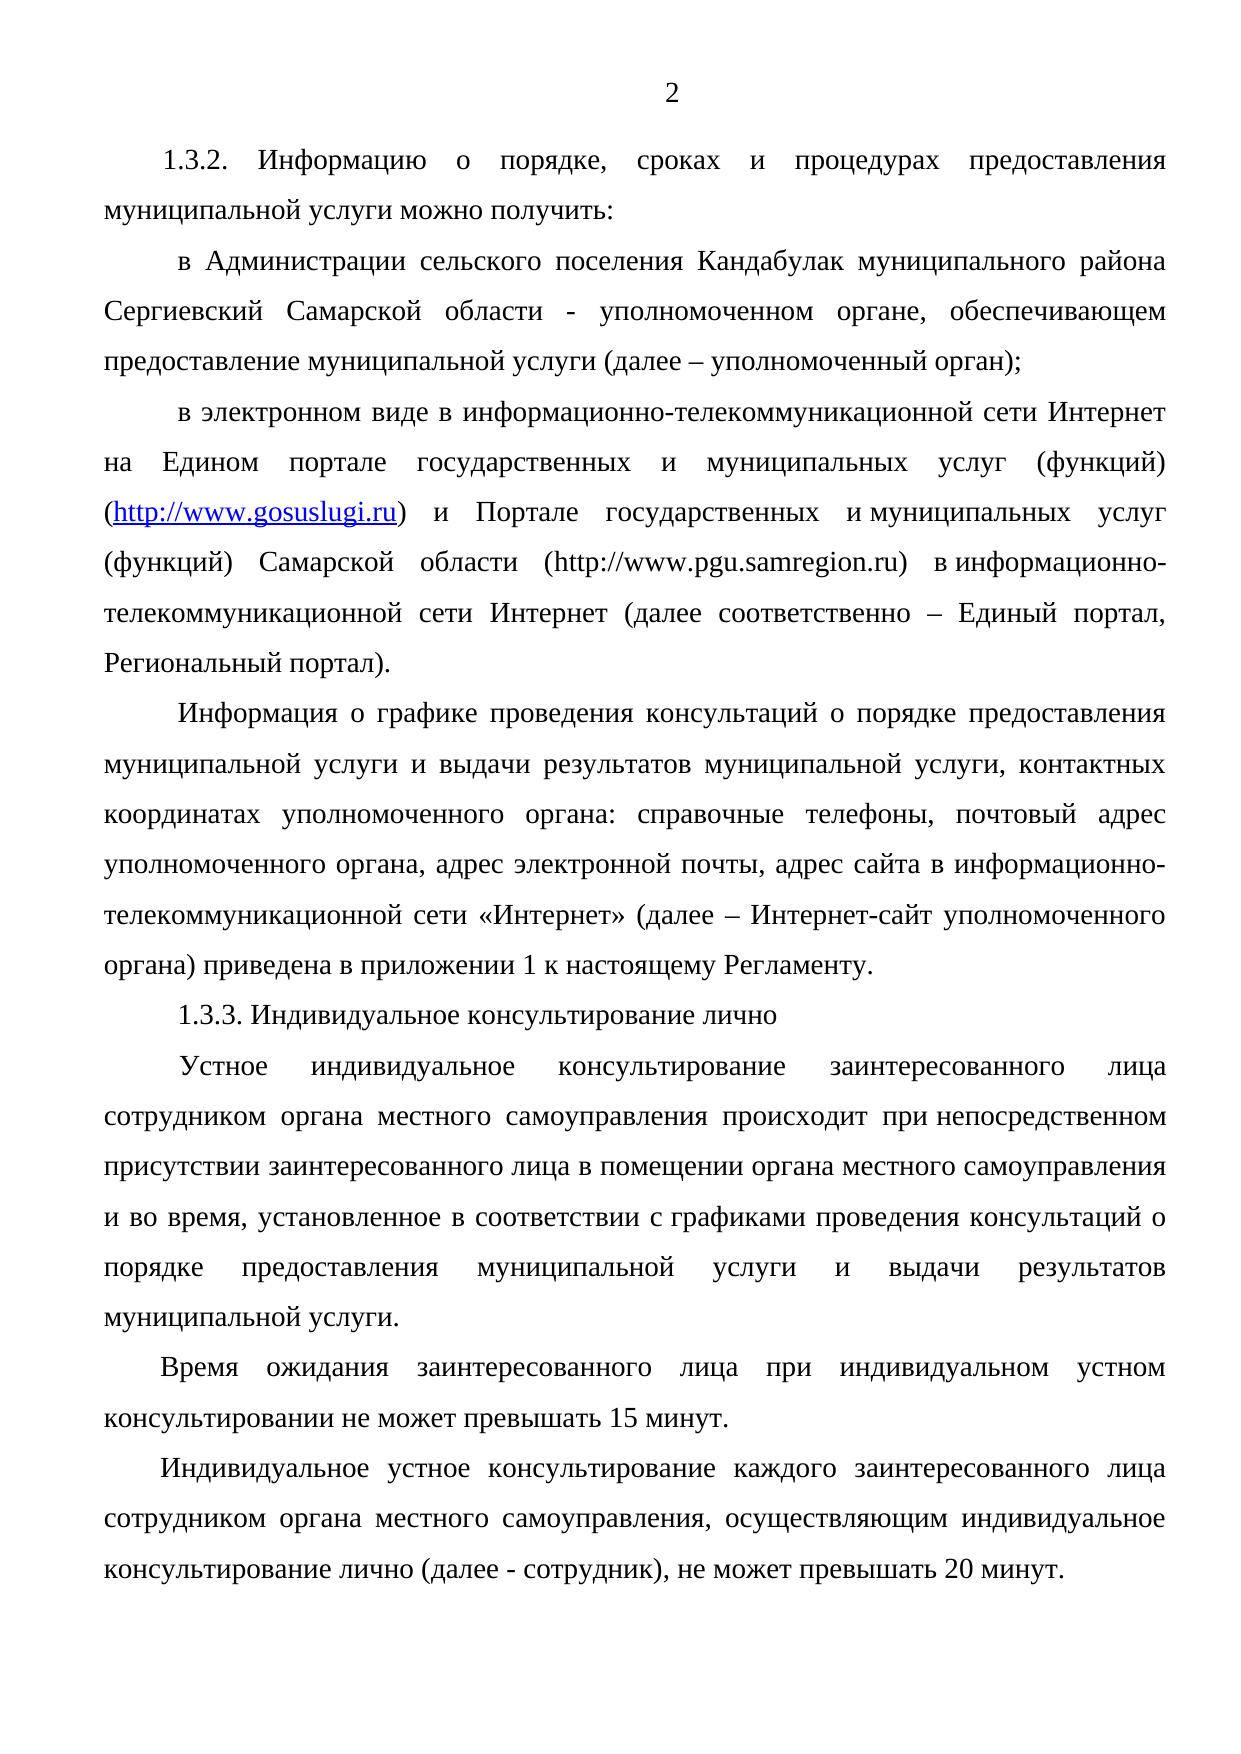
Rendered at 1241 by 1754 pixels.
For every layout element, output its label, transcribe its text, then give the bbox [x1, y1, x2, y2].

text 1.3.2. Информацию о порядке, сроках и процедурах предоставления муниципальной услуги можно получить: [103, 142, 1167, 226]
text Индивидуальное устное консультирование каждого заинтересованного лица сотрудником органа местного самоуправления, осуществляющим индивидуальное консультирование лично (далее - сотрудник), не может превышать 20 минут. [103, 1450, 1167, 1584]
text в электронном виде в информационно-телекоммуникационной сети Интернет на Едином портале государственных и муниципальных услуг (функций) (http://www.gosuslugi.ru) и Портале государственных и муниципальных услуг (функций) Самарской области (http://www.pgu.samregion.ru) в информационно-телекоммуникационной сети Интернет (далее соответственно – Единый портал, Региональный портал). [103, 394, 1167, 679]
text 1.3.3. Индивидуальное консультирование лично [103, 997, 1167, 1031]
text Информация о графике проведения консультаций о порядке предоставления муниципальной услуги и выдачи результатов муниципальной услуги, контактных координатах уполномоченного органа: справочные телефоны, почтовый адрес уполномоченного органа, адрес электронной почты, адрес сайта в информационно-телекоммуникационной сети «Интернет» (далее – Интернет-сайт уполномоченного органа) приведена в приложении 1 к настоящему Регламенту. [103, 696, 1167, 981]
text Устное индивидуальное консультирование заинтересованного лица сотрудником органа местного самоуправления происходит при непосредственном присутствии заинтересованного лица в помещении органа местного самоуправления и во время, установленное в соответствии с графиками проведения консультаций о порядке предоставления муниципальной услуги и выдачи результатов муниципальной услуги. [103, 1048, 1167, 1333]
text в Администрации сельского поселения Кандабулак муниципального района Сергиевский Самарской области - уполномоченном органе, обеспечивающем предоставление муниципальной услуги (далее – уполномоченный орган); [103, 243, 1167, 377]
text Время ожидания заинтересованного лица при индивидуальном устном консультировании не может превышать 15 минут. [103, 1349, 1167, 1433]
